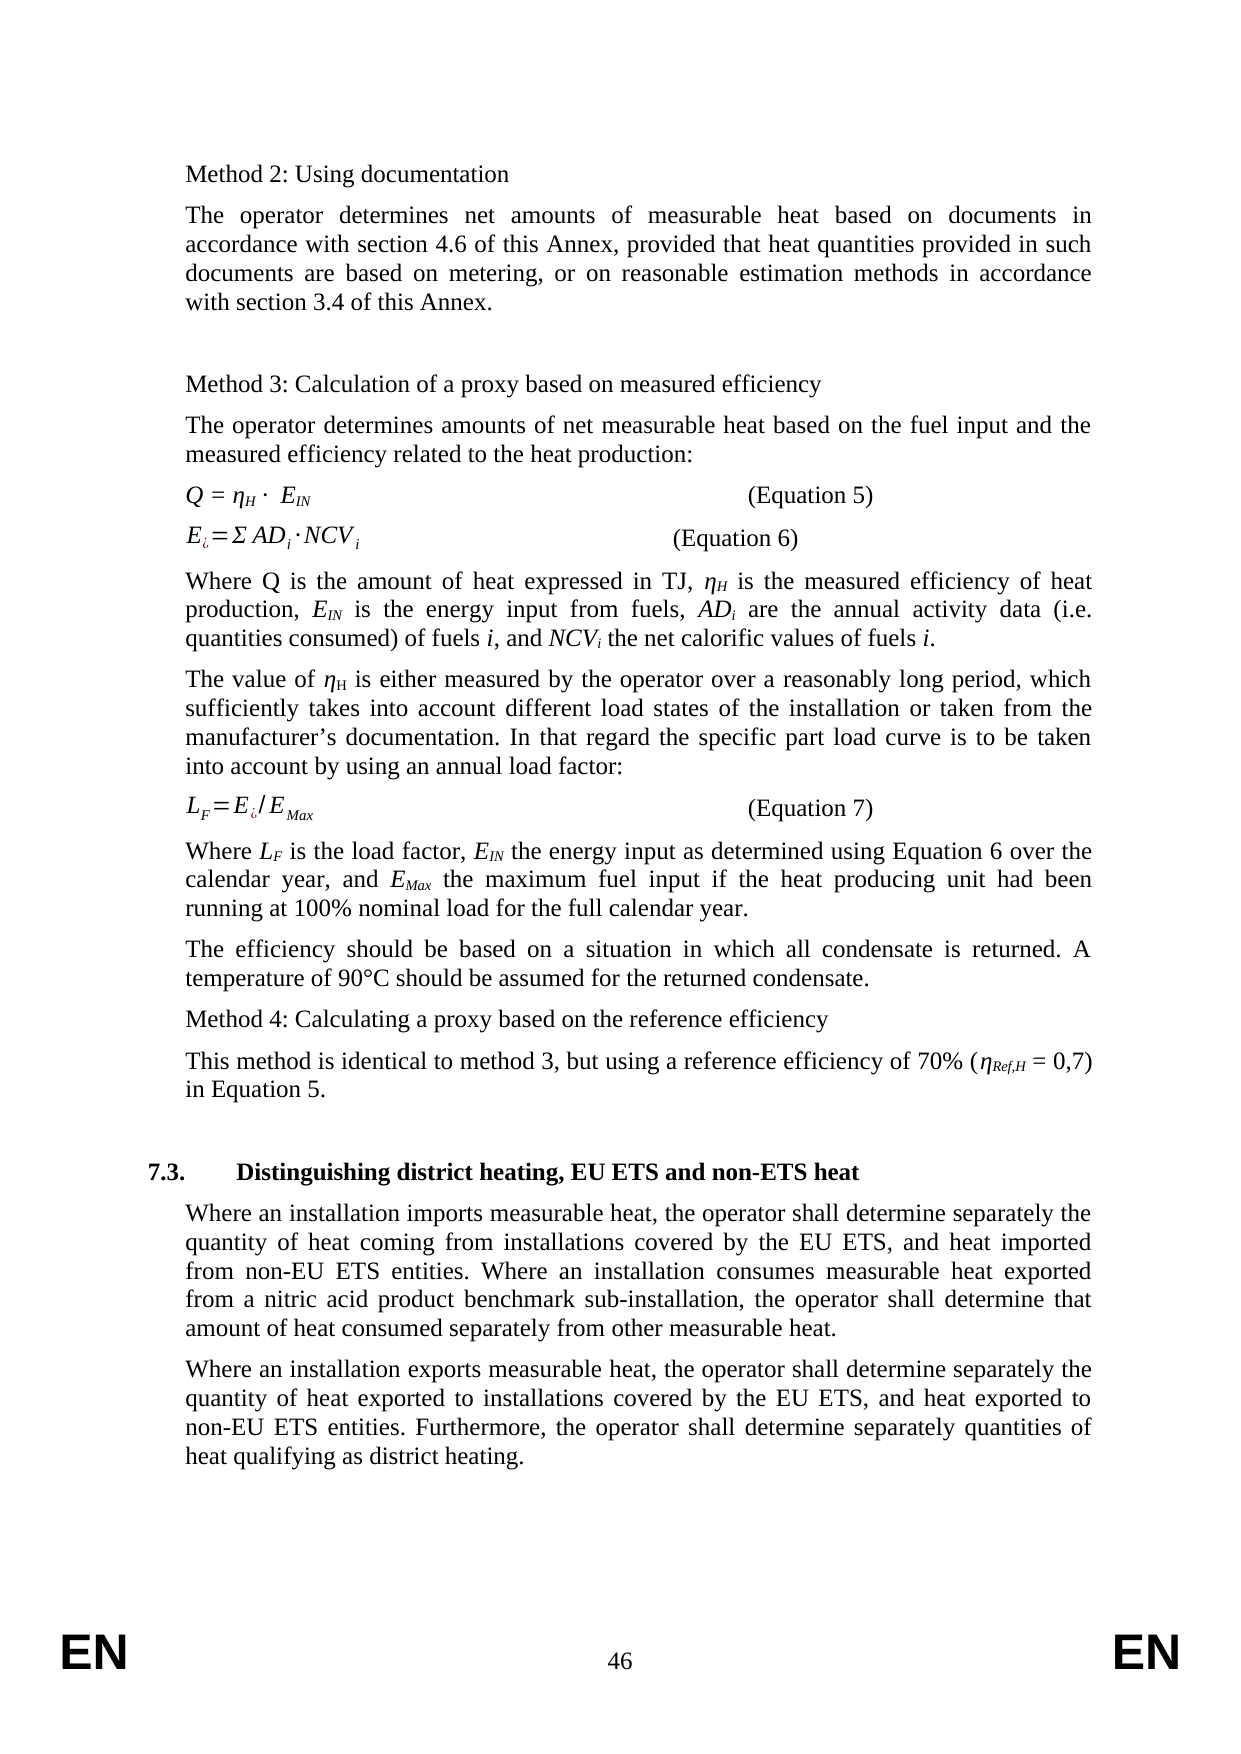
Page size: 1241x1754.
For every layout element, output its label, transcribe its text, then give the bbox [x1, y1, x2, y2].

text Q = ηH · EIN (Equation 5) [185, 481, 1093, 509]
text (Equation 7) [185, 792, 1093, 823]
text Method 3: Calculation of a proxy based on measured efficiency [185, 369, 1093, 398]
text The value of ηH is either measured by the operator over a reasonably long period, which sufficiently takes into account different load states of the installation or taken from the manufacturer’s documentation. In that regard the specific part load curve is to be taken into account by using an annual load factor: [185, 664, 1093, 779]
text This method is identical to method 3, but using a reference efficiency of 70% (ηRef,H = 0,7) in Equation 5. [185, 1046, 1093, 1103]
text Where an installation imports measurable heat, the operator shall determine separately the quantity of heat coming from installations covered by the EU ETS, and heat imported from non-EU ETS entities. Where an installation consumes measurable heat exported from a nitric acid product benchmark sub-installation, the operator shall determine that amount of heat consumed separately from other measurable heat. [185, 1198, 1093, 1342]
text Where Q is the amount of heat expressed in TJ, ηH is the measured efficiency of heat production, EIN is the energy input from fuels, ADi are the annual activity data (i.e. quantities consumed) of fuels i, and NCVi the net calorific values of fuels i. [185, 566, 1093, 652]
subtitle 7.3. Distinguishing district heating, EU ETS and non-ETS heat [148, 1157, 1093, 1186]
text Where LF is the load factor, EIN the energy input as determined using Equation 6 over the calendar year, and EMax the maximum fuel input if the heat producing unit had been running at 100% nominal load for the full calendar year. [185, 836, 1093, 922]
text The operator determines amounts of net measurable heat based on the fuel input and the measured efficiency related to the heat production: [185, 411, 1093, 468]
text Where an installation exports measurable heat, the operator shall determine separately the quantity of heat exported to installations covered by the EU ETS, and heat exported to non-EU ETS entities. Furthermore, the operator shall determine separately quantities of heat qualifying as district heating. [185, 1354, 1093, 1469]
text The efficiency should be based on a situation in which all condensate is returned. A temperature of 90°C should be assumed for the returned condensate. [185, 934, 1093, 992]
text The operator determines net amounts of measurable heat based on documents in accordance with section 4.6 of this Annex, provided that heat quantities provided in such documents are based on metering, or on reasonable estimation methods in accordance with section 3.4 of this Annex. [185, 201, 1093, 316]
text (Equation 6) [185, 522, 1093, 553]
text Method 4: Calculating a proxy based on the reference efficiency [185, 1004, 1093, 1033]
text Method 2: Using documentation [185, 159, 1093, 188]
